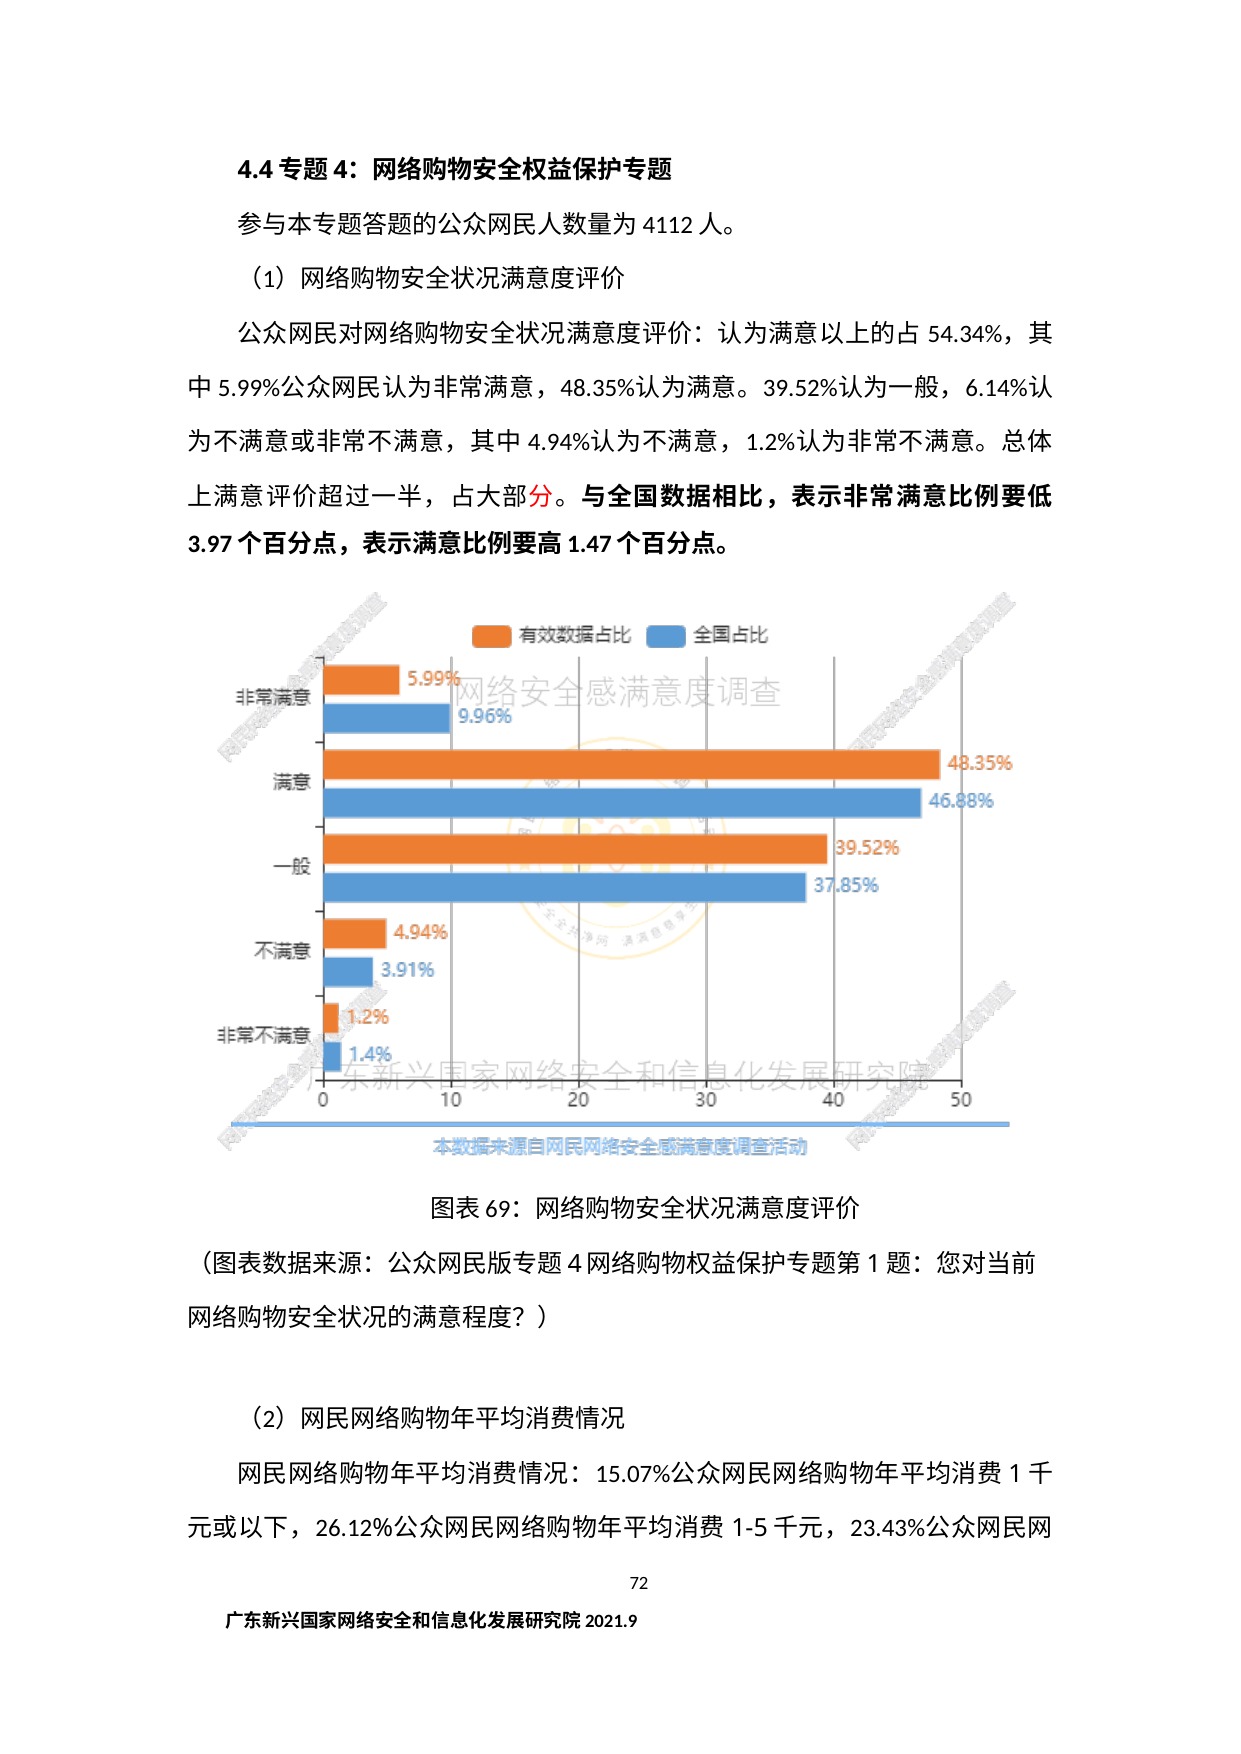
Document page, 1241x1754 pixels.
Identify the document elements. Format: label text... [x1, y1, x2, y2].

text 公众网民对网络购物安全状况满意度评价：认为满意以上的占54.34%，其中5.99%公众网民认为非常满意，48.35%认为满意。39.52%认为一般，6.14%认为不满意或非常不满意，其中4.94%认为不满意，1.2%认为非常不满意。总体上满意评价超过一半，占大部分。与全国数据相比，表示非常满意比例要低3.97个百分点，表示满意比例要高1.47个百分点。 [187, 313, 1053, 558]
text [187, 1453, 1053, 1544]
text （2）网民网络购物年平均消费情况 [187, 1399, 1053, 1435]
picture [202, 579, 1039, 1174]
text （1）网络购物安全状况满意度评价 [187, 259, 1053, 295]
subtitle 4.4专题4：网络购物安全权益保护专题 [187, 150, 1053, 186]
text 参与本专题答题的公众网民人数量为4112人。 [187, 204, 1053, 241]
text （图表数据来源：公众网民版专题4网络购物权益保护专题第1题：您对当前网络购物安全状况的满意程度？） [187, 1243, 1053, 1334]
text 图表69：网络购物安全状况满意度评价 [187, 1189, 1053, 1225]
